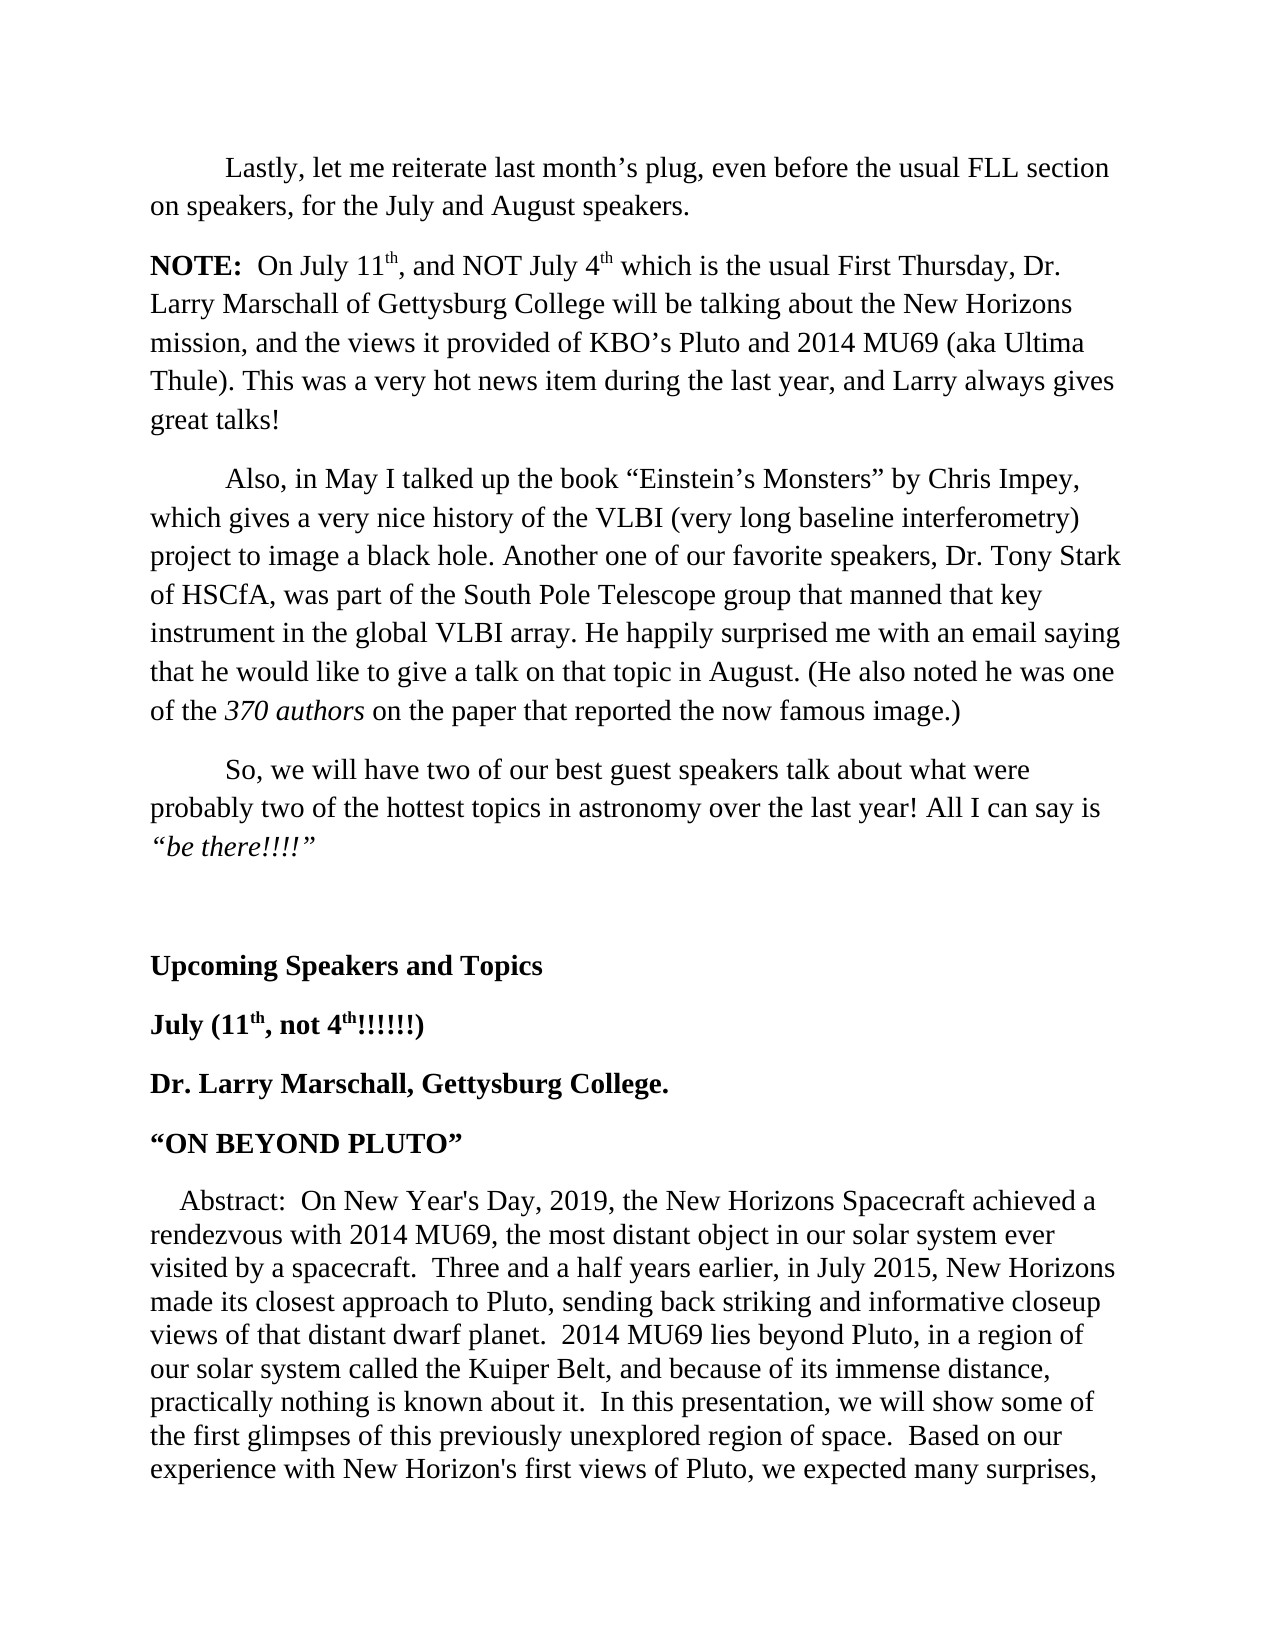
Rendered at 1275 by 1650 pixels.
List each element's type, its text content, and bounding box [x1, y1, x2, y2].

text Lastly, let me reiterate last month’s plug, even before the usual FLL section on speakers, for the July and August speakers. [150, 150, 1125, 222]
text Dr. Larry Marschall, Gettysburg College. [150, 1067, 1125, 1100]
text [150, 1183, 1125, 1485]
text Also, in May I talked up the book “Einstein’s Monsters” by Chris Impey, which gives a very nice history of the VLBI (very long baseline interferometry) project to image a black hole. Another one of our favorite speakers, Dr. Tony Stark of HSCfA, was part of the South Pole Telescope group that manned that key instrument in the global VLBI array. He happily surprised me with an email saying that he would like to give a talk on that topic in August. (He also noted he was one of the 370 authors on the paper that reported the now famous image.) [150, 461, 1125, 726]
text NOTE: On July 11th, and NOT July 4th which is the usual First Thursday, Dr. Larry Marschall of Gettysburg College will be talking about the New Horizons mission, and the views it provided of KBO’s Pluto and 2014 MU69 (aka Ultima Thule). This was a very hot news item during the last year, and Larry always gives great talks! [150, 248, 1125, 436]
text “ON BEYOND PLUTO” [150, 1126, 1125, 1159]
text July (11th, not 4th!!!!!!) [150, 1007, 1125, 1041]
text So, we will have two of our best guest speakers talk about what were probably two of the hottest topics in astronomy over the last year! All I can say is “be there!!!!” [150, 752, 1125, 863]
text Upcoming Speakers and Topics [150, 948, 1125, 981]
